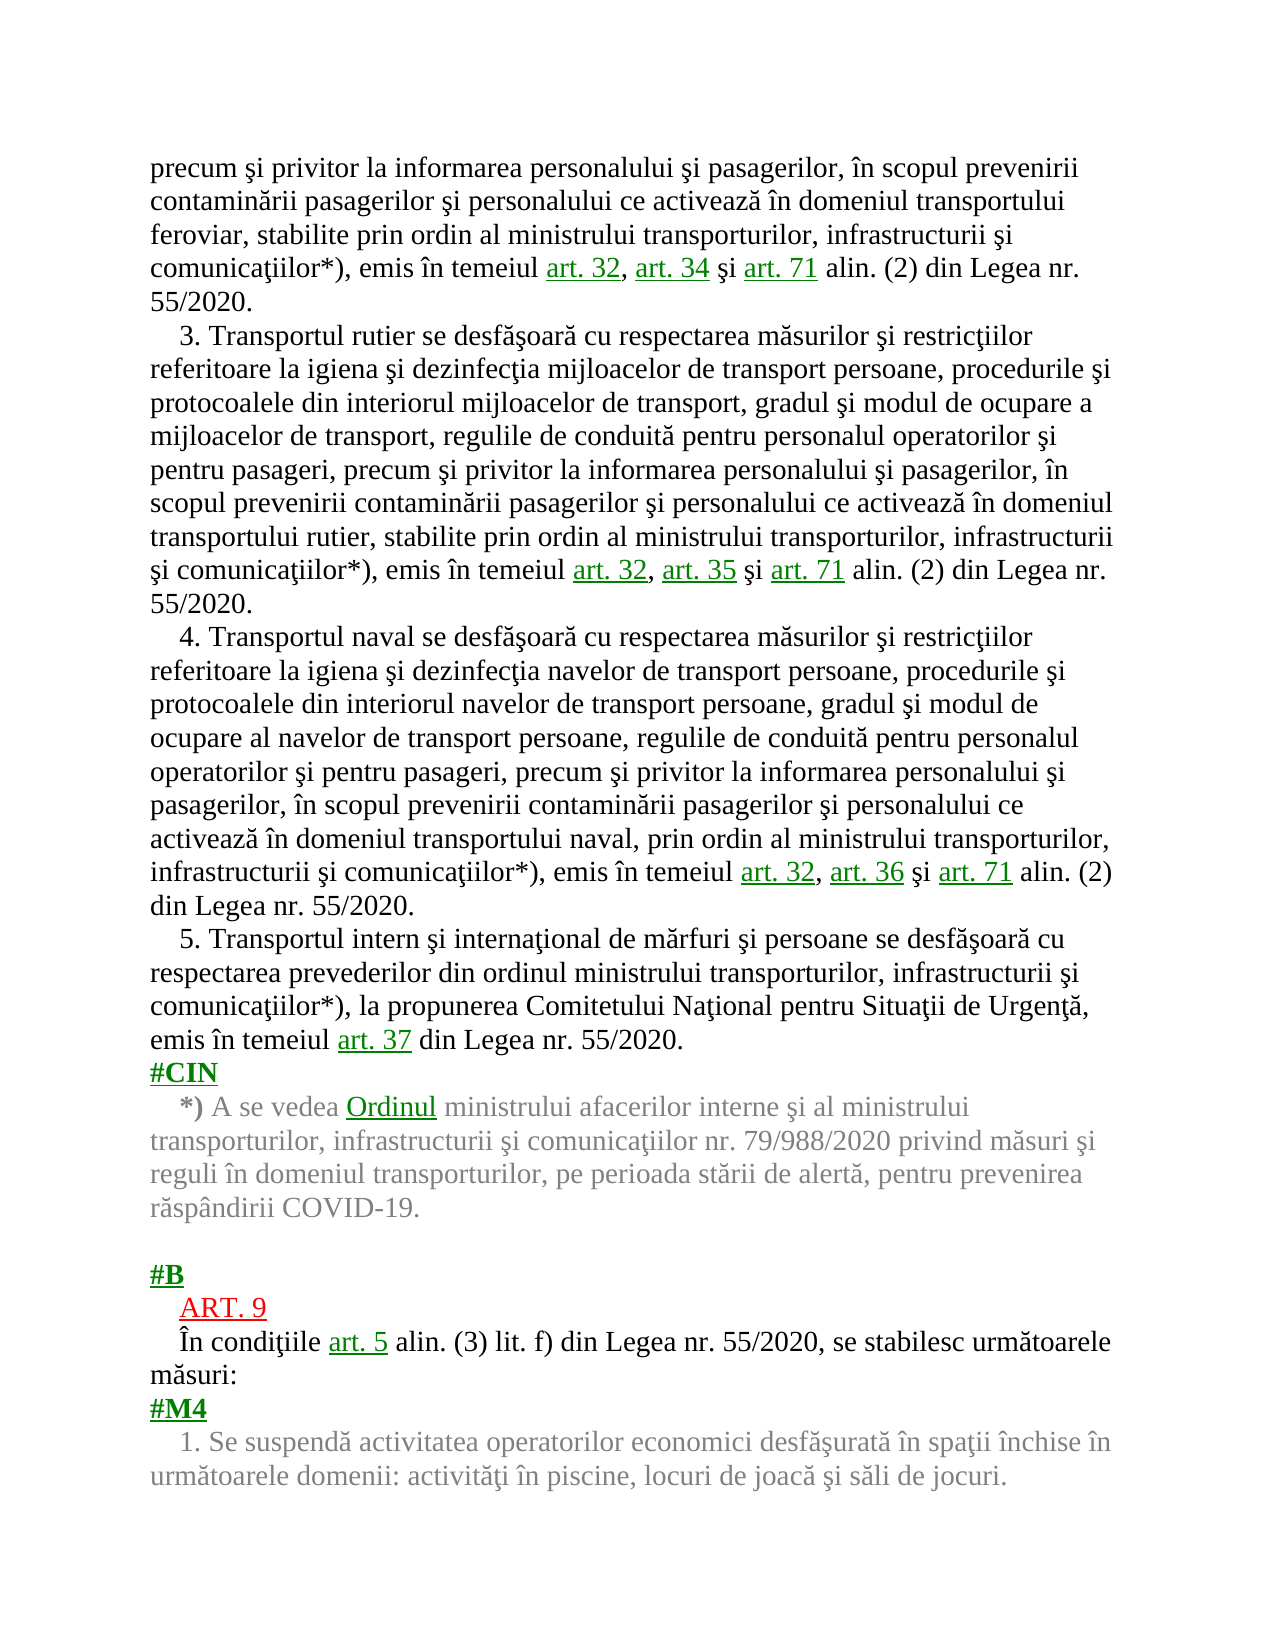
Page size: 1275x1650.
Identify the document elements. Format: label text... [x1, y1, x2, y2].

text #B [150, 1257, 1125, 1290]
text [150, 150, 1125, 318]
text *) A se vedea Ordinul ministrului afacerilor interne şi al ministrului transporturilor, infrastructurii şi comunicaţiilor nr. 79/988/2020 privind măsuri şi reguli în domeniul transporturilor, pe perioada stării de alertă, pentru prevenirea răspândirii COVID-19. [150, 1089, 1125, 1223]
text În condiţiile art. 5 alin. (3) lit. f) din Legea nr. 55/2020, se stabilesc următoarele măsuri: [150, 1324, 1125, 1391]
text #M4 [150, 1391, 1125, 1424]
text #CIN [150, 1056, 1125, 1089]
text 3. Transportul rutier se desfăşoară cu respectarea măsurilor şi restricţiilor referitoare la igiena şi dezinfecţia mijloacelor de transport persoane, procedurile şi protocoalele din interiorul mijloacelor de transport, gradul şi modul de ocupare a mijloacelor de transport, regulile de conduită pentru personalul operatorilor şi pentru pasageri, precum şi privitor la informarea personalului şi pasagerilor, în scopul prevenirii contaminării pasagerilor şi personalului ce activează în domeniul transportului rutier, stabilite prin ordin al ministrului transporturilor, infrastructurii şi comunicaţiilor*), emis în temeiul art. 32, art. 35 şi art. 71 alin. (2) din Legea nr. 55/2020. [150, 318, 1125, 619]
text 5. Transportul intern şi internaţional de mărfuri şi persoane se desfăşoară cu respectarea prevederilor din ordinul ministrului transporturilor, infrastructurii şi comunicaţiilor*), la propunerea Comitetului Naţional pentru Situaţii de Urgenţă, emis în temeiul art. 37 din Legea nr. 55/2020. [150, 921, 1125, 1056]
text 4. Transportul naval se desfăşoară cu respectarea măsurilor şi restricţiilor referitoare la igiena şi dezinfecţia navelor de transport persoane, procedurile şi protocoalele din interiorul navelor de transport persoane, gradul şi modul de ocupare al navelor de transport persoane, regulile de conduită pentru personalul operatorilor şi pentru pasageri, precum şi privitor la informarea personalului şi pasagerilor, în scopul prevenirii contaminării pasagerilor şi personalului ce activează în domeniul transportului naval, prin ordin al ministrului transporturilor, infrastructurii şi comunicaţiilor*), emis în temeiul art. 32, art. 36 şi art. 71 alin. (2) din Legea nr. 55/2020. [150, 619, 1125, 921]
text 1. Se suspendă activitatea operatorilor economici desfăşurată în spaţii închise în următoarele domenii: activităţi în piscine, locuri de joacă şi săli de jocuri. [150, 1424, 1125, 1492]
text ART. 9 [150, 1290, 1125, 1324]
